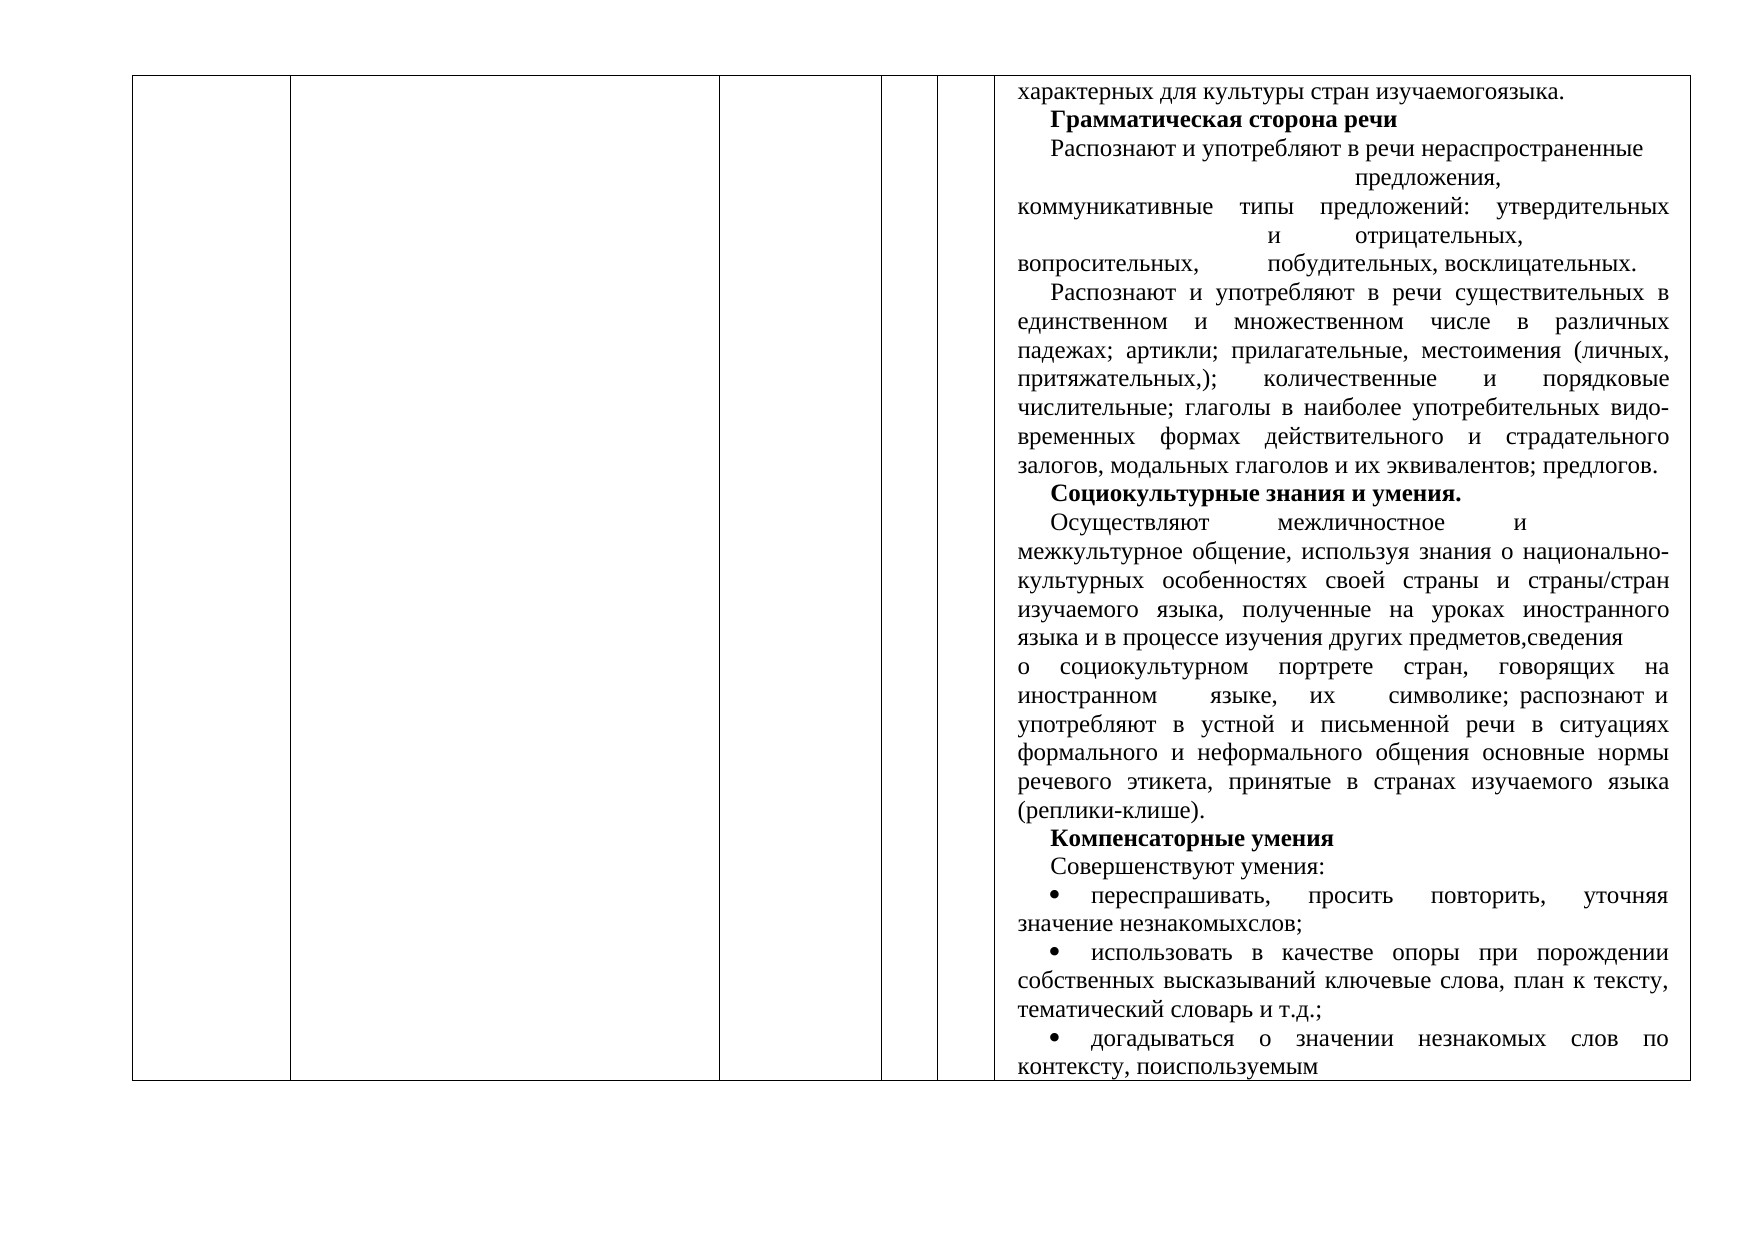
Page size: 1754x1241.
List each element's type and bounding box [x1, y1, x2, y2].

table_cell [720, 76, 881, 1080]
table_cell [995, 76, 1690, 1080]
table_cell [133, 76, 290, 1080]
table_cell [938, 76, 994, 1080]
table_cell [882, 76, 937, 1080]
table_cell [291, 76, 719, 1080]
